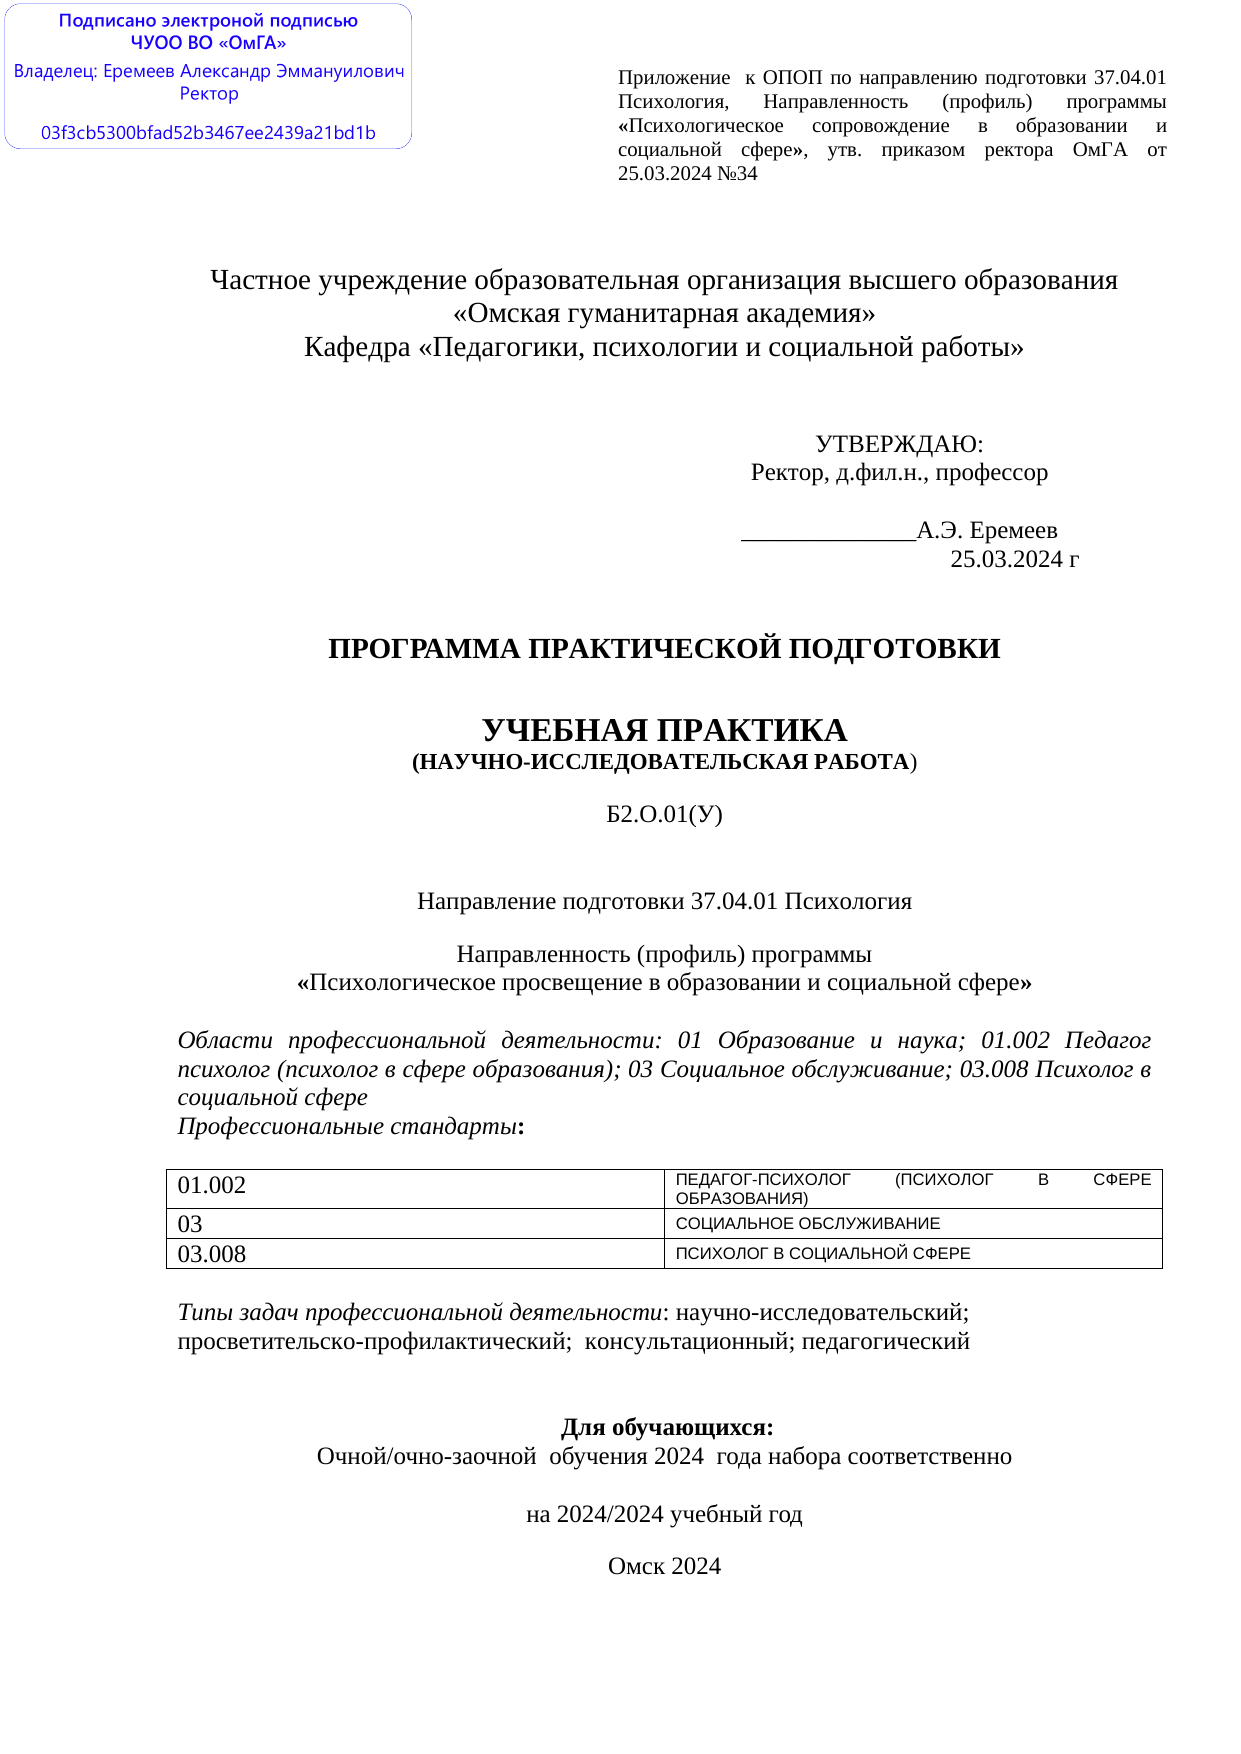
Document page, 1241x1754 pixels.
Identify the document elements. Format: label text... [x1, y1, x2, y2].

text «Психологическое просвещение в образовании и социальной сфере» [177, 967, 1152, 996]
text ПРОГРАММА ПРАКТИЧЕСКОЙ ПОДГОТОВКИ [177, 631, 1152, 664]
text Очной/очно-заочной обучения 2024 года набора соответственно [177, 1441, 1152, 1470]
table_cell 03.008 [167, 1239, 664, 1268]
text Профессиональные стандарты: [177, 1111, 1152, 1140]
text Кафедра «Педагогики, психологии и социальной работы» [177, 329, 1152, 362]
text Области профессиональной деятельности: 01 Образование и наука; 01.002 Педагог психолог (психолог в сфере образования); 03 Социальное обслуживание; 03.008 Психолог в социальной сфере [177, 1025, 1152, 1111]
text Типы задач профессиональной деятельности: научно-исследовательский; просветительско-профилактический; консультационный; педагогический [177, 1297, 1152, 1355]
text Омск 2024 [177, 1551, 1152, 1580]
table_cell 03 [167, 1209, 664, 1238]
text на 2024/2024 учебный год [177, 1499, 1152, 1527]
table_cell ПСИХОЛОГ В СОЦИАЛЬНОЙ СФЕРЕ [665, 1239, 1162, 1268]
text (научно-исследовательская работа) [177, 748, 1152, 774]
text «Омская гуманитарная академия» [177, 295, 1152, 329]
table_cell СОЦИАЛЬНОЕ ОБСЛУЖИВАНИЕ [665, 1209, 1162, 1238]
table_header ПЕДАГОГ-ПСИХОЛОГ (ПСИХОЛОГ В СФЕРЕ ОБРАЗОВАНИЯ) [665, 1170, 1162, 1208]
table_header 01.002 [167, 1170, 664, 1208]
text Для обучающихся: [177, 1412, 1152, 1441]
text учебная ПРАКТИКА [177, 710, 1152, 748]
text Направленность (профиль) программы [177, 939, 1152, 967]
text Частное учреждение образовательная организация высшего образования [177, 262, 1152, 295]
text Направление подготовки 37.04.01 Психология [177, 886, 1152, 914]
text Б2.О.01(У) [177, 799, 1152, 828]
picture [0, 0, 418, 155]
